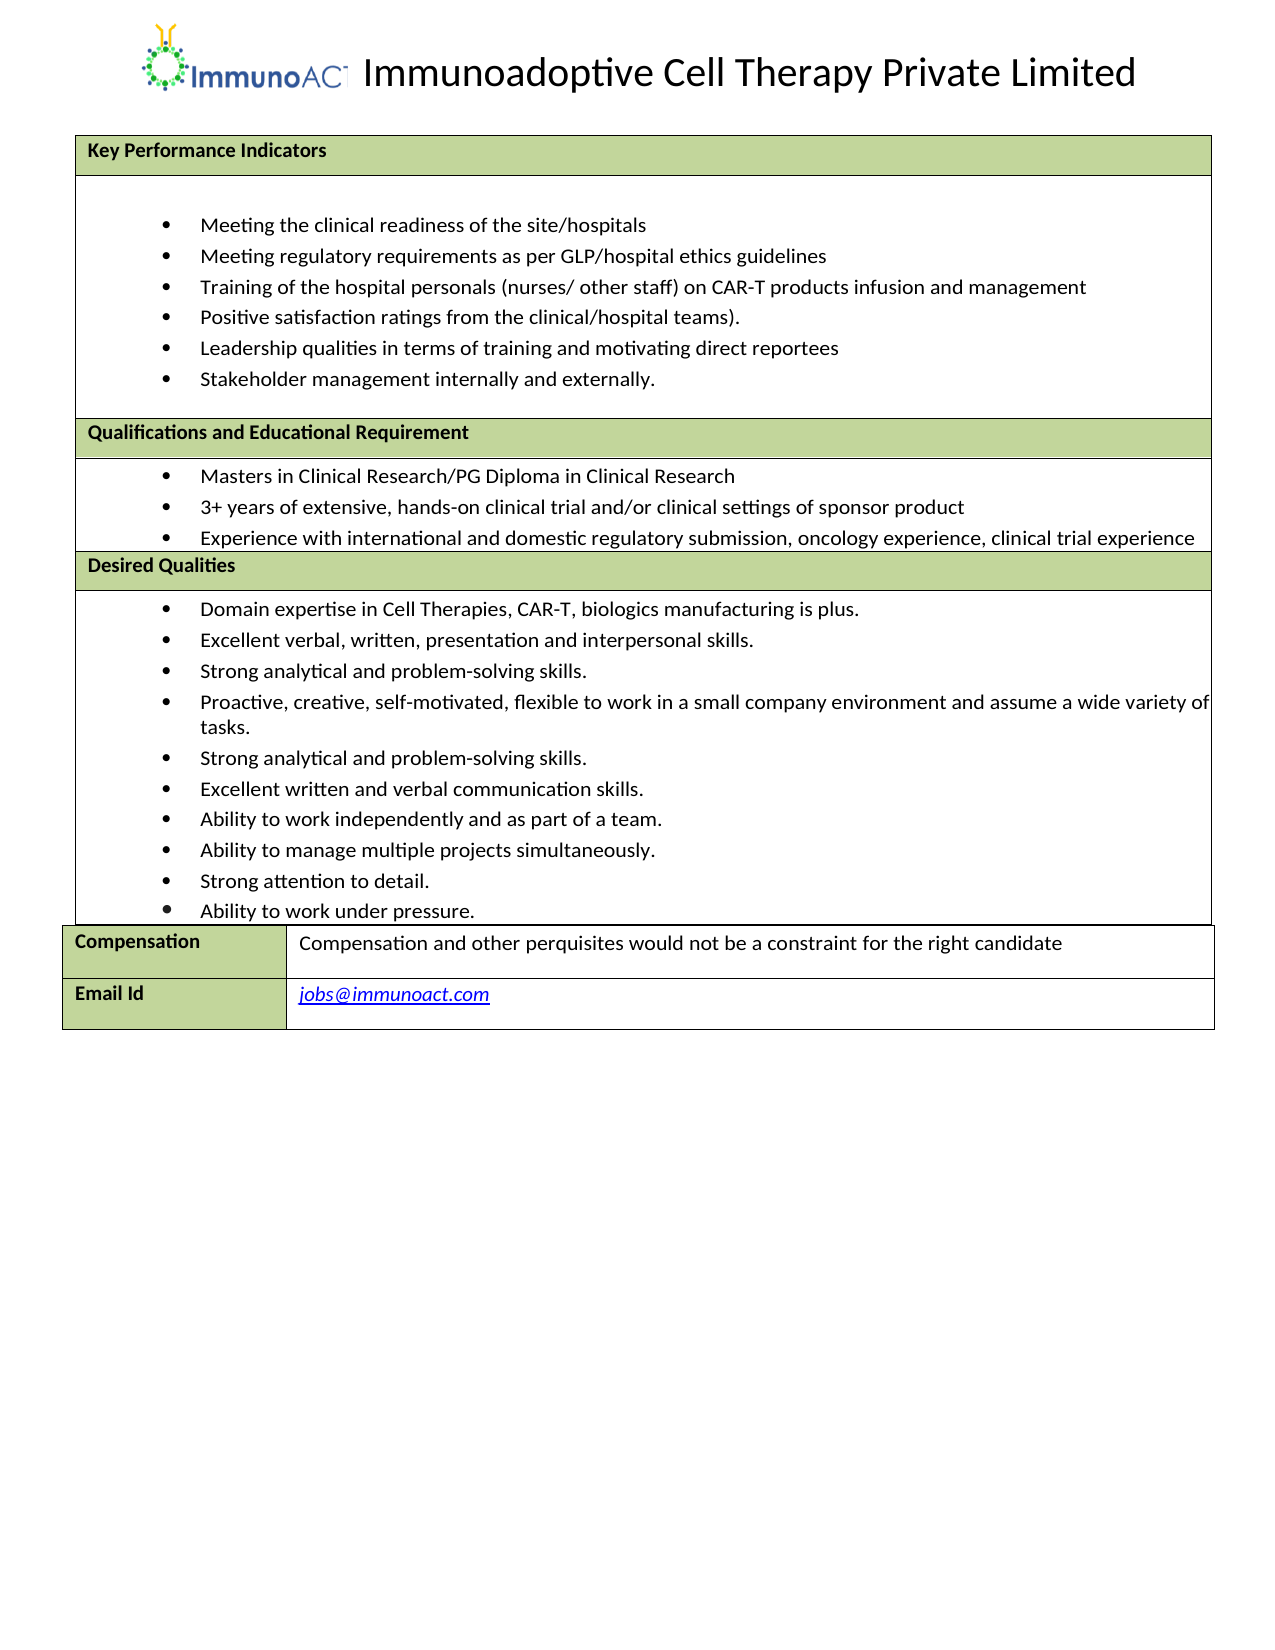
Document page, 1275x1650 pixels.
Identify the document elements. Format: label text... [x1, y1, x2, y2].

table_header Compensation and other perquisites would not be a constraint for the right candidate [287, 926, 1214, 978]
table_header Compensation [63, 926, 286, 978]
table_cell Email Id [63, 979, 286, 1029]
picture [128, 23, 405, 112]
table_cell Key Performance Indicators [76, 136, 1211, 175]
table_cell jobs@immunoact.com [287, 979, 1214, 1029]
table_cell Meeting the clinical readiness of the site/hospitals Meeting regulatory requirements as per GLP/hospital ethics guidelines Training of the hospital personals (nurses/ other staff) on CAR-T products infusion and management Positive satisfaction ratings from the clinical/hospital teams). Leadership qualities in terms of training and motivating direct reportees Stakeholder management internally and externally. [76, 176, 1211, 417]
table_cell Masters in Clinical Research/PG Diploma in Clinical Research 3+ years of extensive, hands-on clinical trial and/or clinical settings of sponsor product Experience with international and domestic regulatory submission, oncology experience, clinical trial experience [76, 459, 1211, 551]
table_cell Qualifications and Educational Requirement [76, 419, 1211, 457]
table_cell Desired Qualities [76, 552, 1211, 590]
table_cell Domain expertise in Cell Therapies, CAR-T, biologics manufacturing is plus. Excellent verbal, written, presentation and interpersonal skills. Strong analytical and problem-solving skills. Proactive, creative, self-motivated, flexible to work in a small company environment and assume a wide variety of tasks. Strong analytical and problem-solving skills. Excellent written and verbal communication skills. Ability to work independently and as part of a team. Ability to manage multiple projects simultaneously. Strong attention to detail. Ability to work under pressure. [76, 591, 1211, 924]
